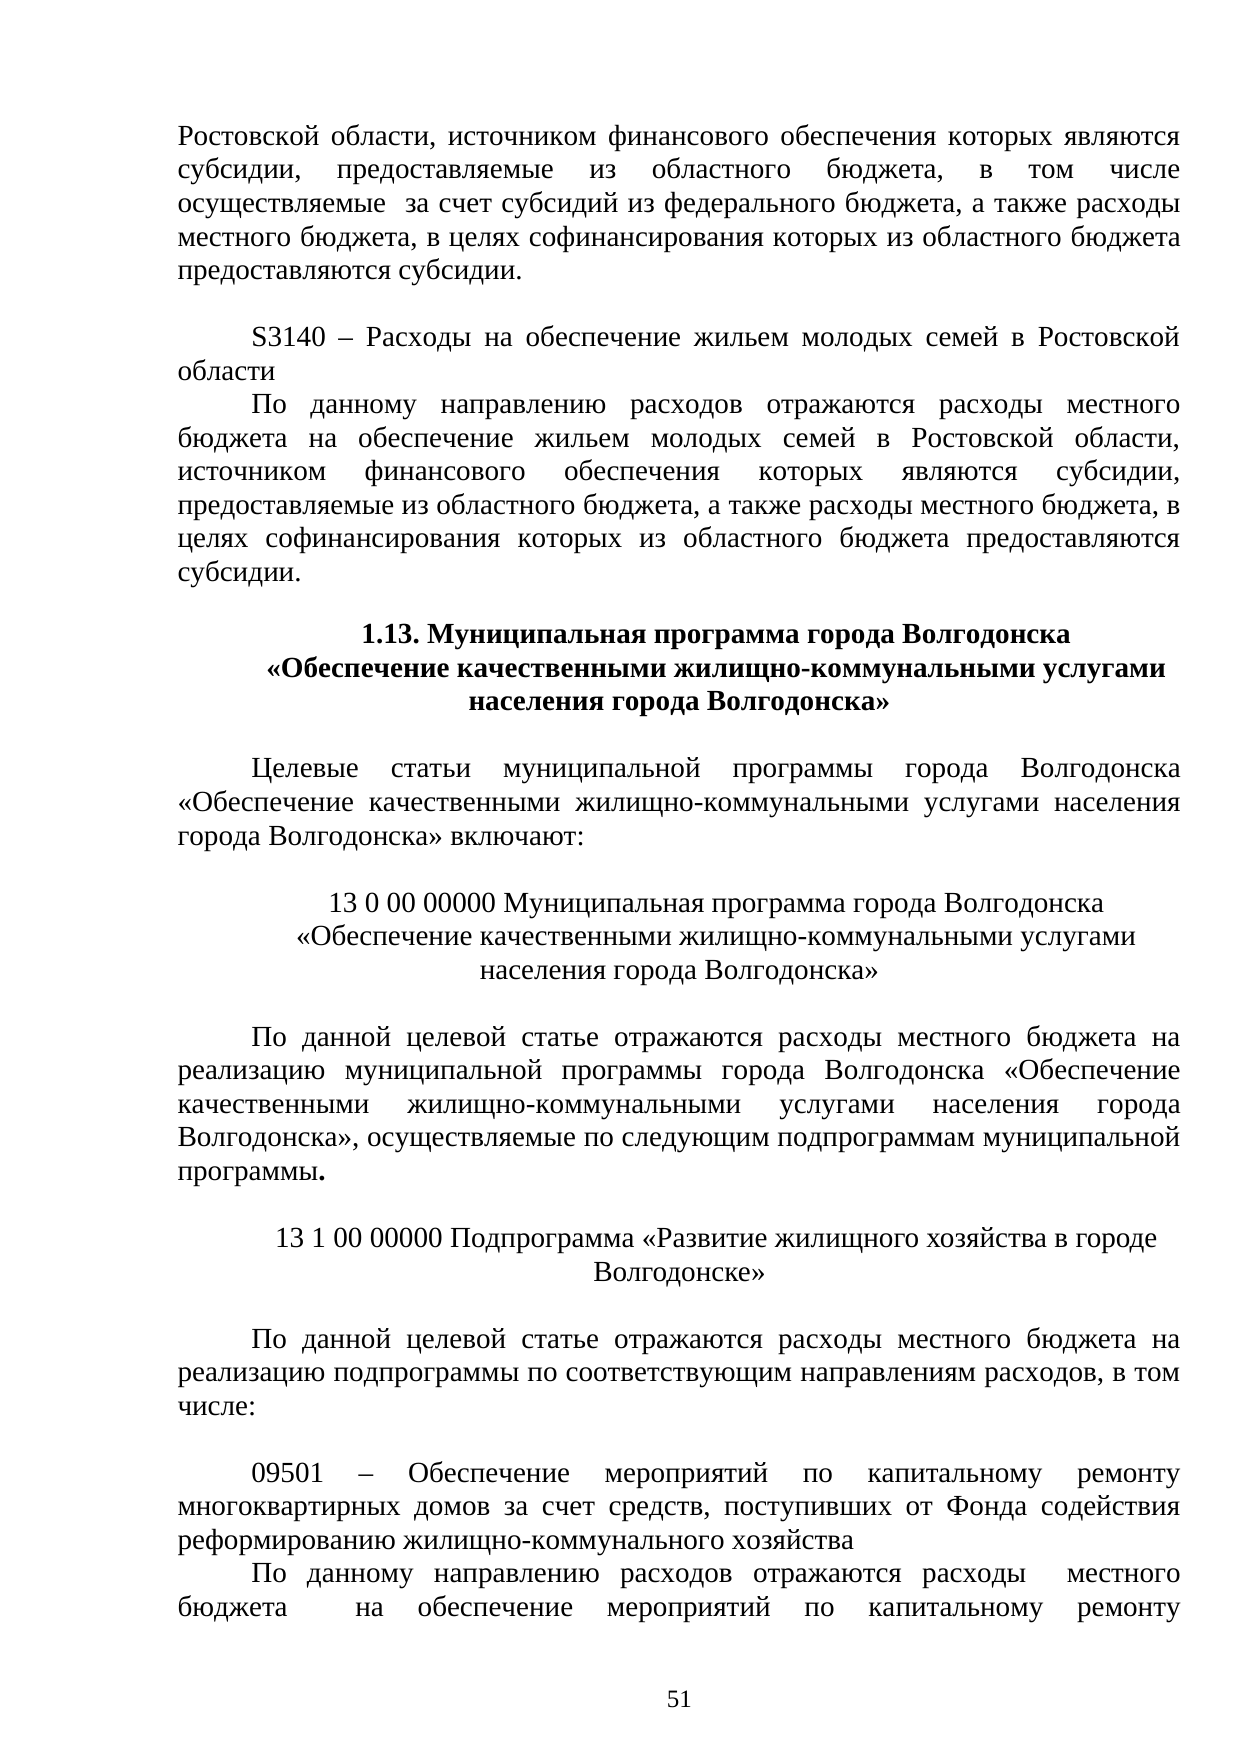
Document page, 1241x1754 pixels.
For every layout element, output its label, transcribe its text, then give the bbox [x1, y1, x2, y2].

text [177, 1556, 1181, 1623]
text 13 1 00 00000 Подпрограмма «Развитие жилищного хозяйства в городе Волгодонске» [177, 1220, 1181, 1287]
text S3140 – Расходы на обеспечение жильем молодых семей в Ростовской области [177, 319, 1181, 386]
text 13 0 00 00000 Муниципальная программа города Волгодонска [177, 885, 1181, 918]
text По данному направлению расходов отражаются расходы местного бюджета на обеспечение жильем молодых семей в Ростовской области, источником финансового обеспечения которых являются субсидии, предоставляемые из областного бюджета, а также расходы местного бюджета, в целях софинансирования которых из областного бюджета предоставляются субсидии. [177, 386, 1181, 588]
text «Обеспечение качественными жилищно-коммунальными услугами населения города Волгодонска» [177, 918, 1181, 985]
text 09501 – Обеспечение мероприятий по капитальному ремонту многоквартирных домов за счет средств, поступивших от Фонда содействия реформированию жилищно-коммунального хозяйства [177, 1455, 1181, 1556]
text 1.13. Муниципальная программа города Волгодонска [177, 616, 1181, 650]
text «Обеспечение качественными жилищно-коммунальными услугами населения города Волгодонска» [177, 650, 1181, 717]
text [177, 118, 1181, 286]
text По данной целевой статье отражаются расходы местного бюджета на реализацию муниципальной программы города Волгодонска «Обеспечение качественными жилищно-коммунальными услугами населения города Волгодонска», осуществляемые по следующим подпрограммам муниципальной программы. [177, 1019, 1181, 1187]
text По данной целевой статье отражаются расходы местного бюджета на реализацию подпрограммы по соответствующим направлениям расходов, в том числе: [177, 1321, 1181, 1421]
text Целевые статьи муниципальной программы города Волгодонска «Обеспечение качественными жилищно-коммунальными услугами населения города Волгодонска» включают: [177, 751, 1181, 851]
